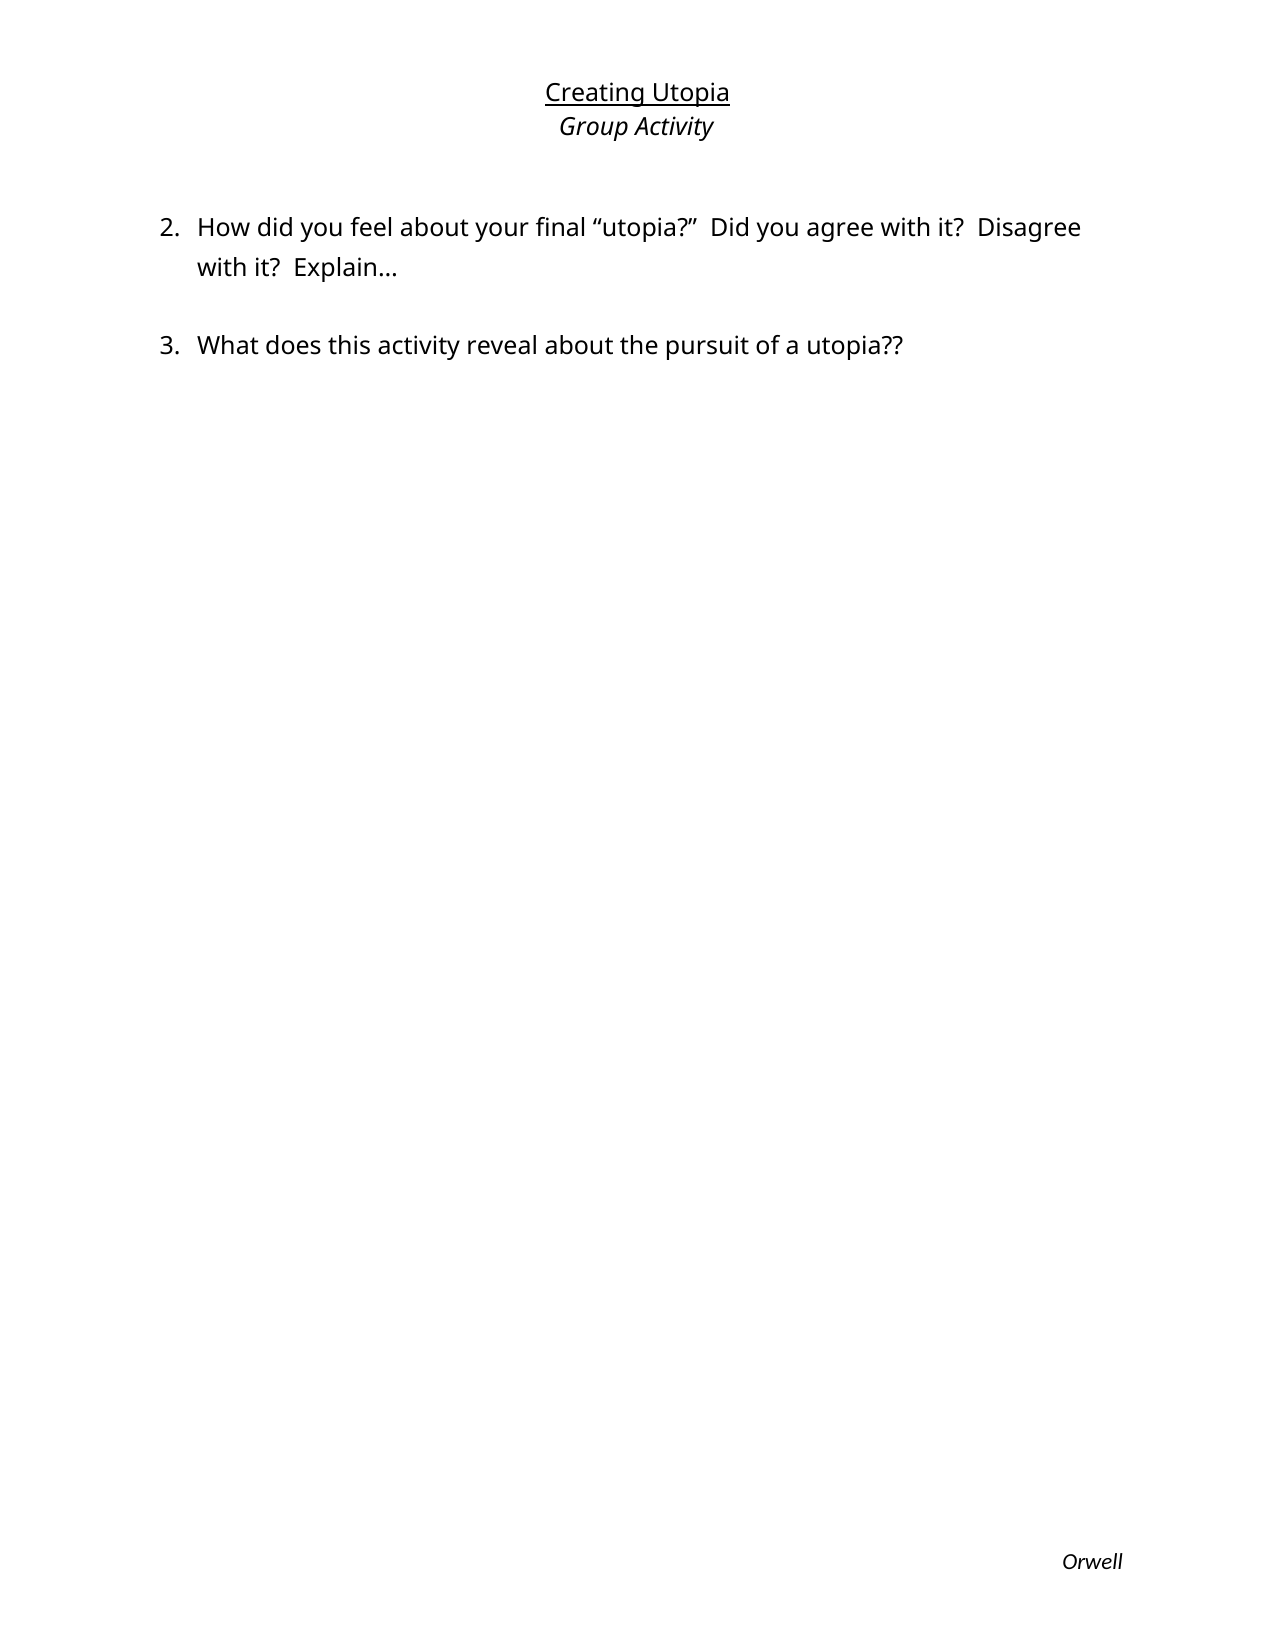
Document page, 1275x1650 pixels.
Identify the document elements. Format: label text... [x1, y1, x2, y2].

list How did you feel about your final “utopia?” Did you agree with it? Disagree with it? Explain… [159, 210, 1125, 283]
list What does this activity reveal about the pursuit of a utopia?? [159, 327, 1125, 362]
